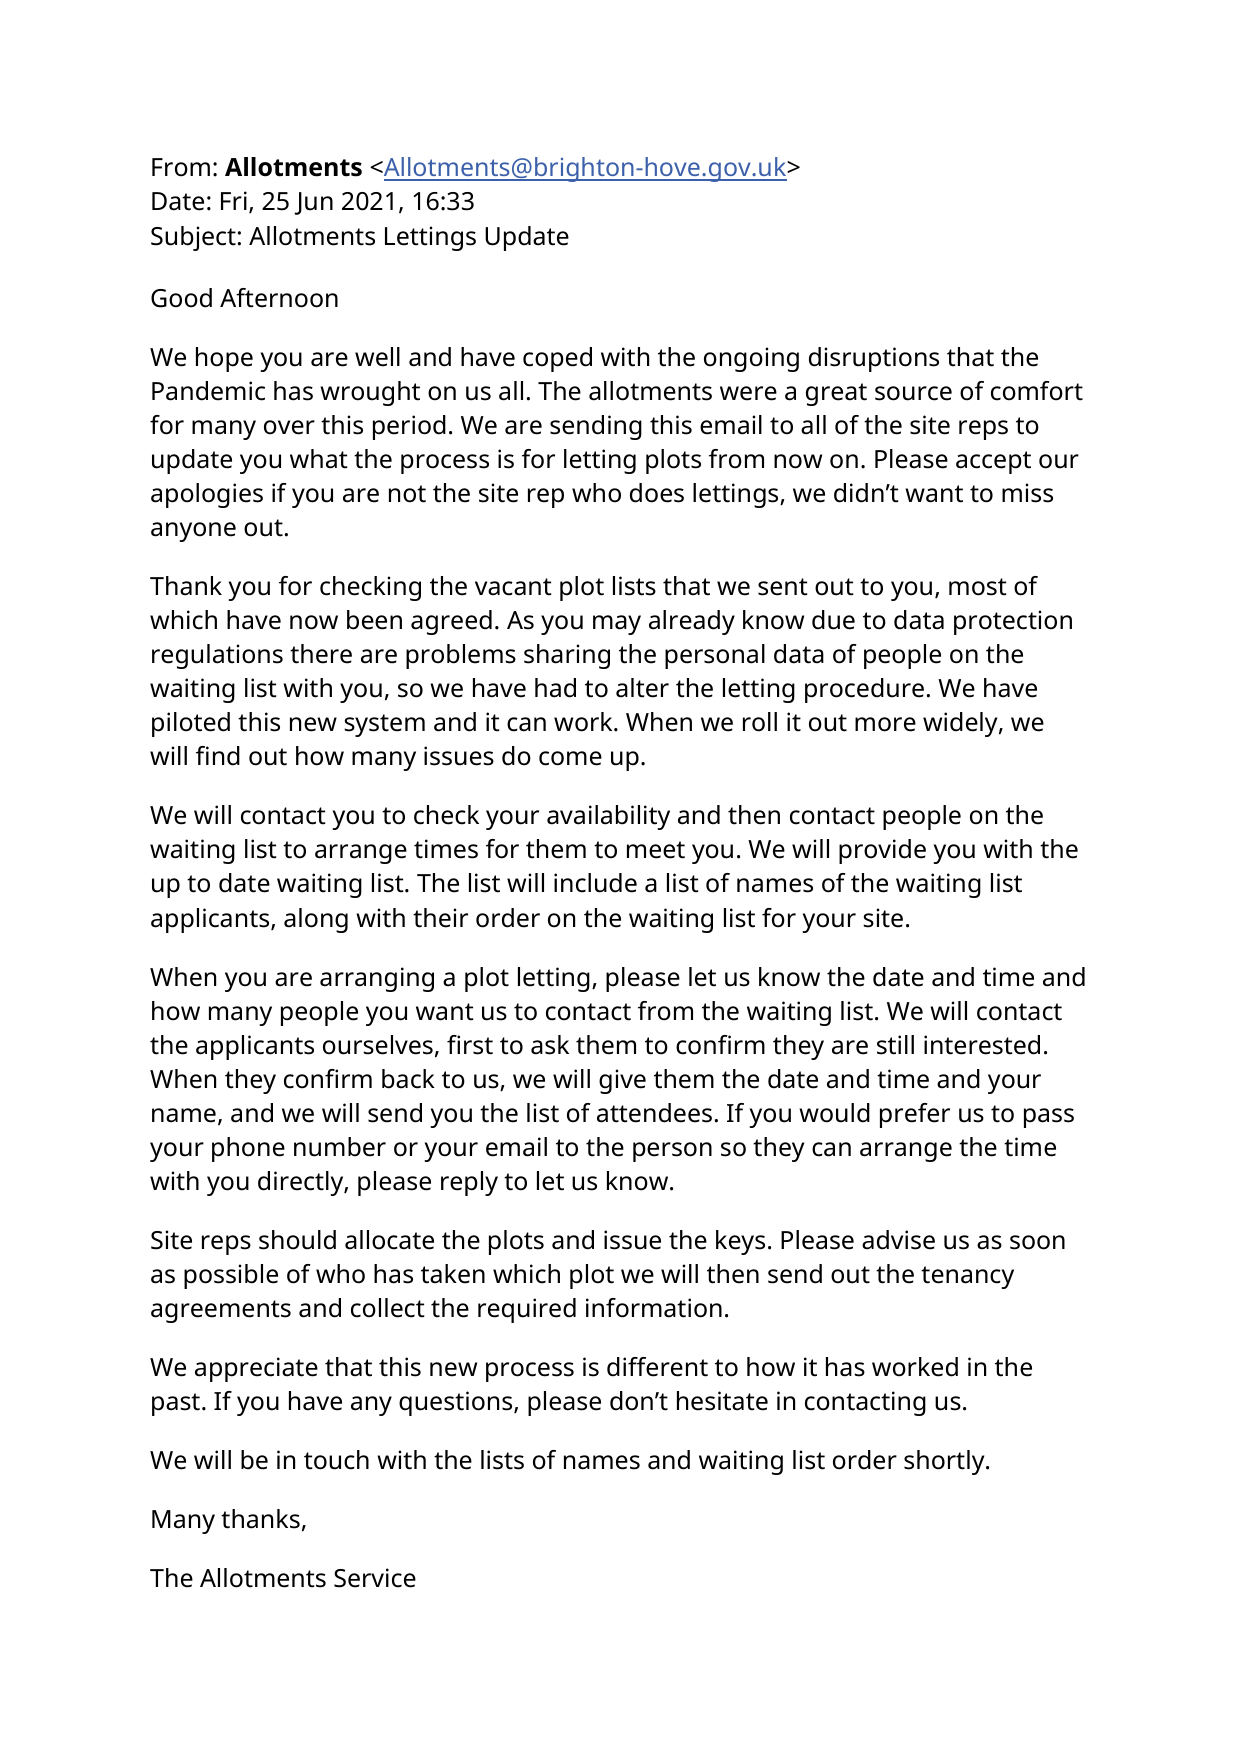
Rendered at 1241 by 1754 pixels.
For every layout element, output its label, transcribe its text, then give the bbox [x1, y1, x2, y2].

text We will be in touch with the lists of names and waiting list order shortly. [150, 1443, 1090, 1477]
text When you are arranging a plot letting, please let us know the date and time and how many people you want us to contact from the waiting list. We will contact the applicants ourselves, first to ask them to confirm they are still interested. When they confirm back to us, we will give them the date and time and your name, and we will send you the list of attendees. If you would prefer us to pass your phone number or your email to the person so they can arrange the time with you directly, please reply to let us know. [150, 959, 1090, 1198]
text Thank you for checking the vacant plot lists that we sent out to you, most of which have now been agreed. As you may already know due to data protection regulations there are problems sharing the personal data of people on the waiting list with you, so we have had to alter the letting procedure. We have piloted this new system and it can work. When we roll it out more widely, we will find out how many issues do come up. [150, 569, 1090, 773]
text We hope you are well and have coped with the ongoing disruptions that the Pandemic has wrought on us all. The allotments were a great source of comfort for many over this period. We are sending this email to all of the site reps to update you what the process is for letting plots from now on. Please accept our apologies if you are not the site rep who does lettings, we didn’t want to miss anyone out. [150, 339, 1090, 544]
text Many thanks, [150, 1502, 1090, 1536]
text The Allotments Service [150, 1561, 1090, 1595]
text Good Afternoon [150, 280, 1090, 314]
text Site reps should allocate the plots and issue the keys. Please advise us as soon as possible of who has taken which plot we will then send out the tenancy agreements and collect the required information. [150, 1223, 1090, 1325]
text We appreciate that this new process is different to how it has worked in the past. If you have any questions, please don’t hesitate in contacting us. [150, 1350, 1090, 1418]
text We will contact you to check your availability and then contact people on the waiting list to arrange times for them to meet you. We will provide you with the up to date waiting list. The list will include a list of names of the waiting list applicants, along with their order on the waiting list for your site. [150, 798, 1090, 934]
text From: Allotments <Allotments@brighton-hove.gov.uk> Date: Fri, 25 Jun 2021, 16:33 Subject: Allotments Lettings Update [150, 150, 1090, 280]
